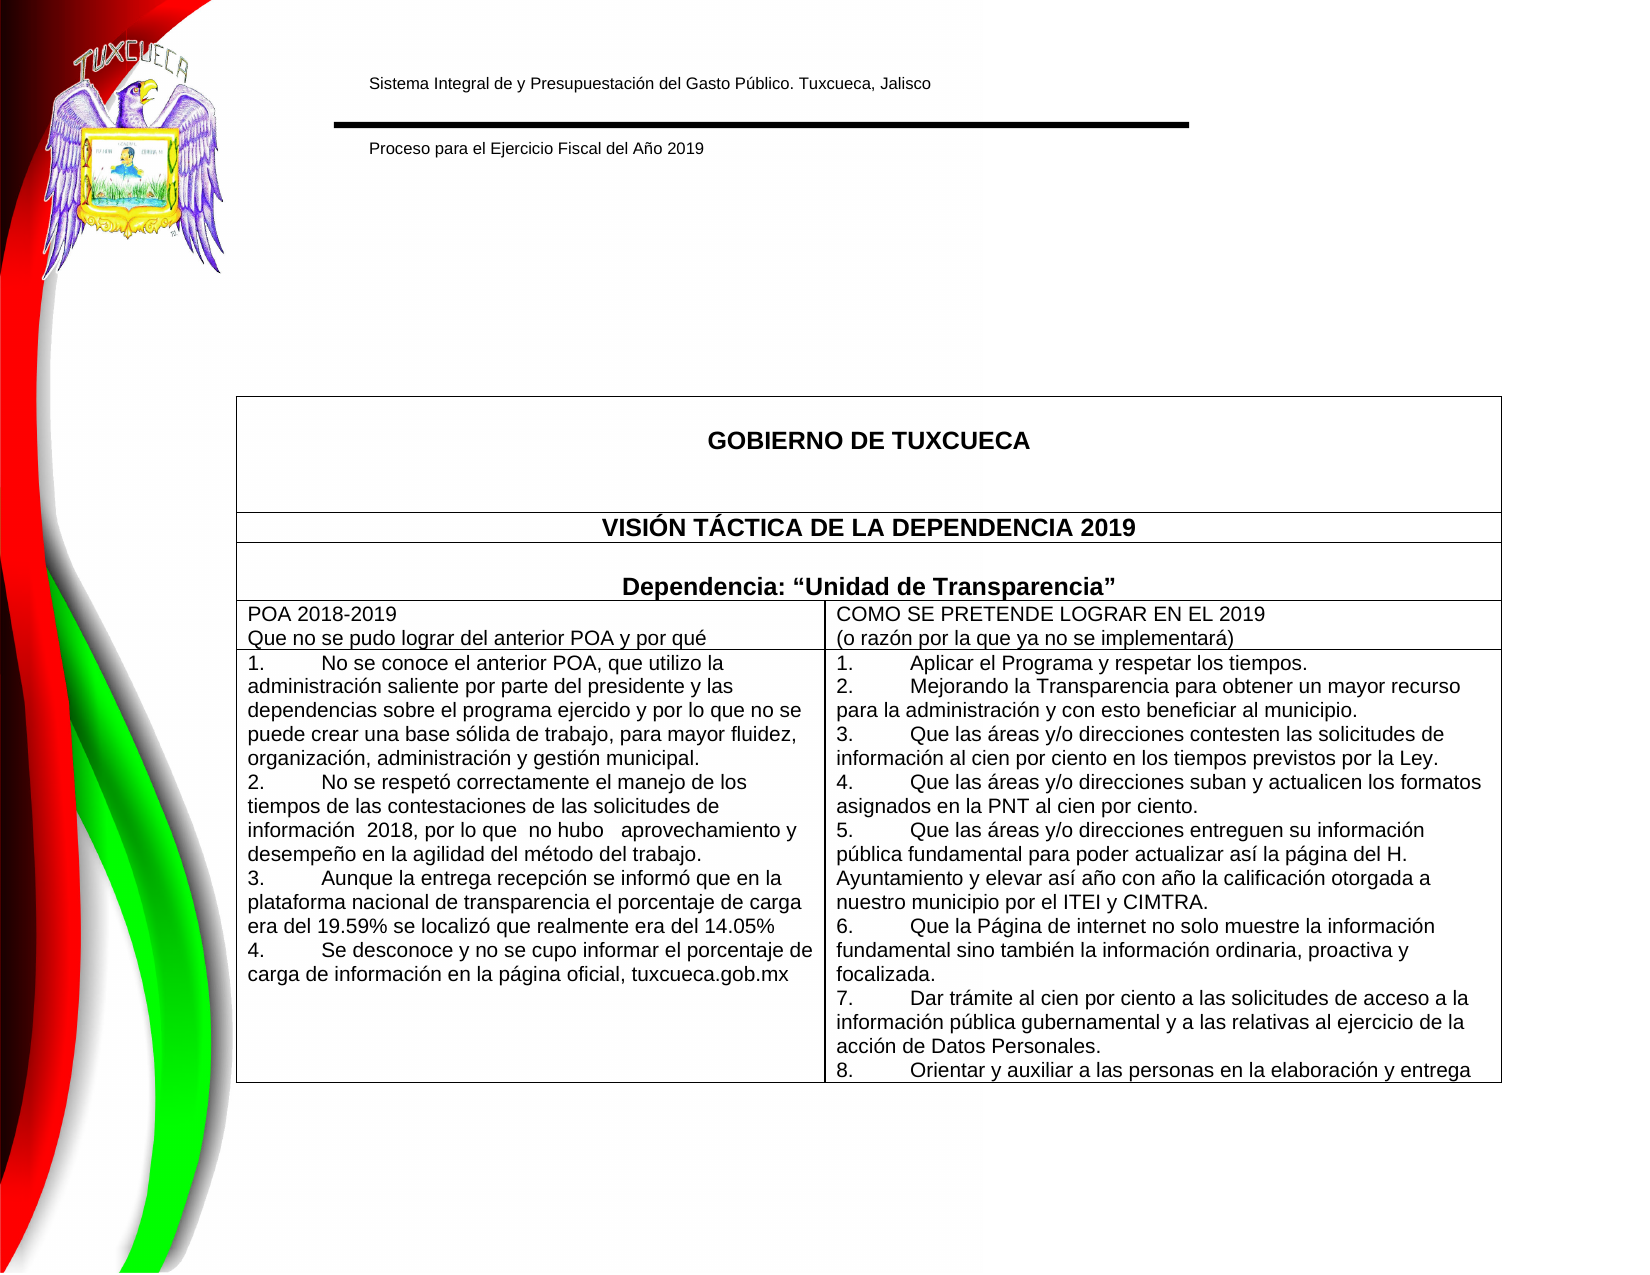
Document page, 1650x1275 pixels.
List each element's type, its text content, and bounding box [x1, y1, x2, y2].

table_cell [826, 650, 1501, 1082]
table_cell COMO SE PRETENDE LOGRAR EN EL 2019 (o razón por la que ya no se implementará) [826, 601, 1501, 649]
table_cell Dependencia: “Unidad de Transparencia” [237, 543, 1501, 600]
picture [0, 0, 984, 1273]
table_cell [237, 650, 824, 1082]
table_cell VISIÓN TÁCTICA DE LA DEPENDENCIA 2019 [237, 513, 1501, 542]
table_header GOBIERNO DE TUXCUECA [237, 397, 1501, 512]
table_cell POA 2018-2019 Que no se pudo lograr del anterior POA y por qué [237, 601, 824, 649]
